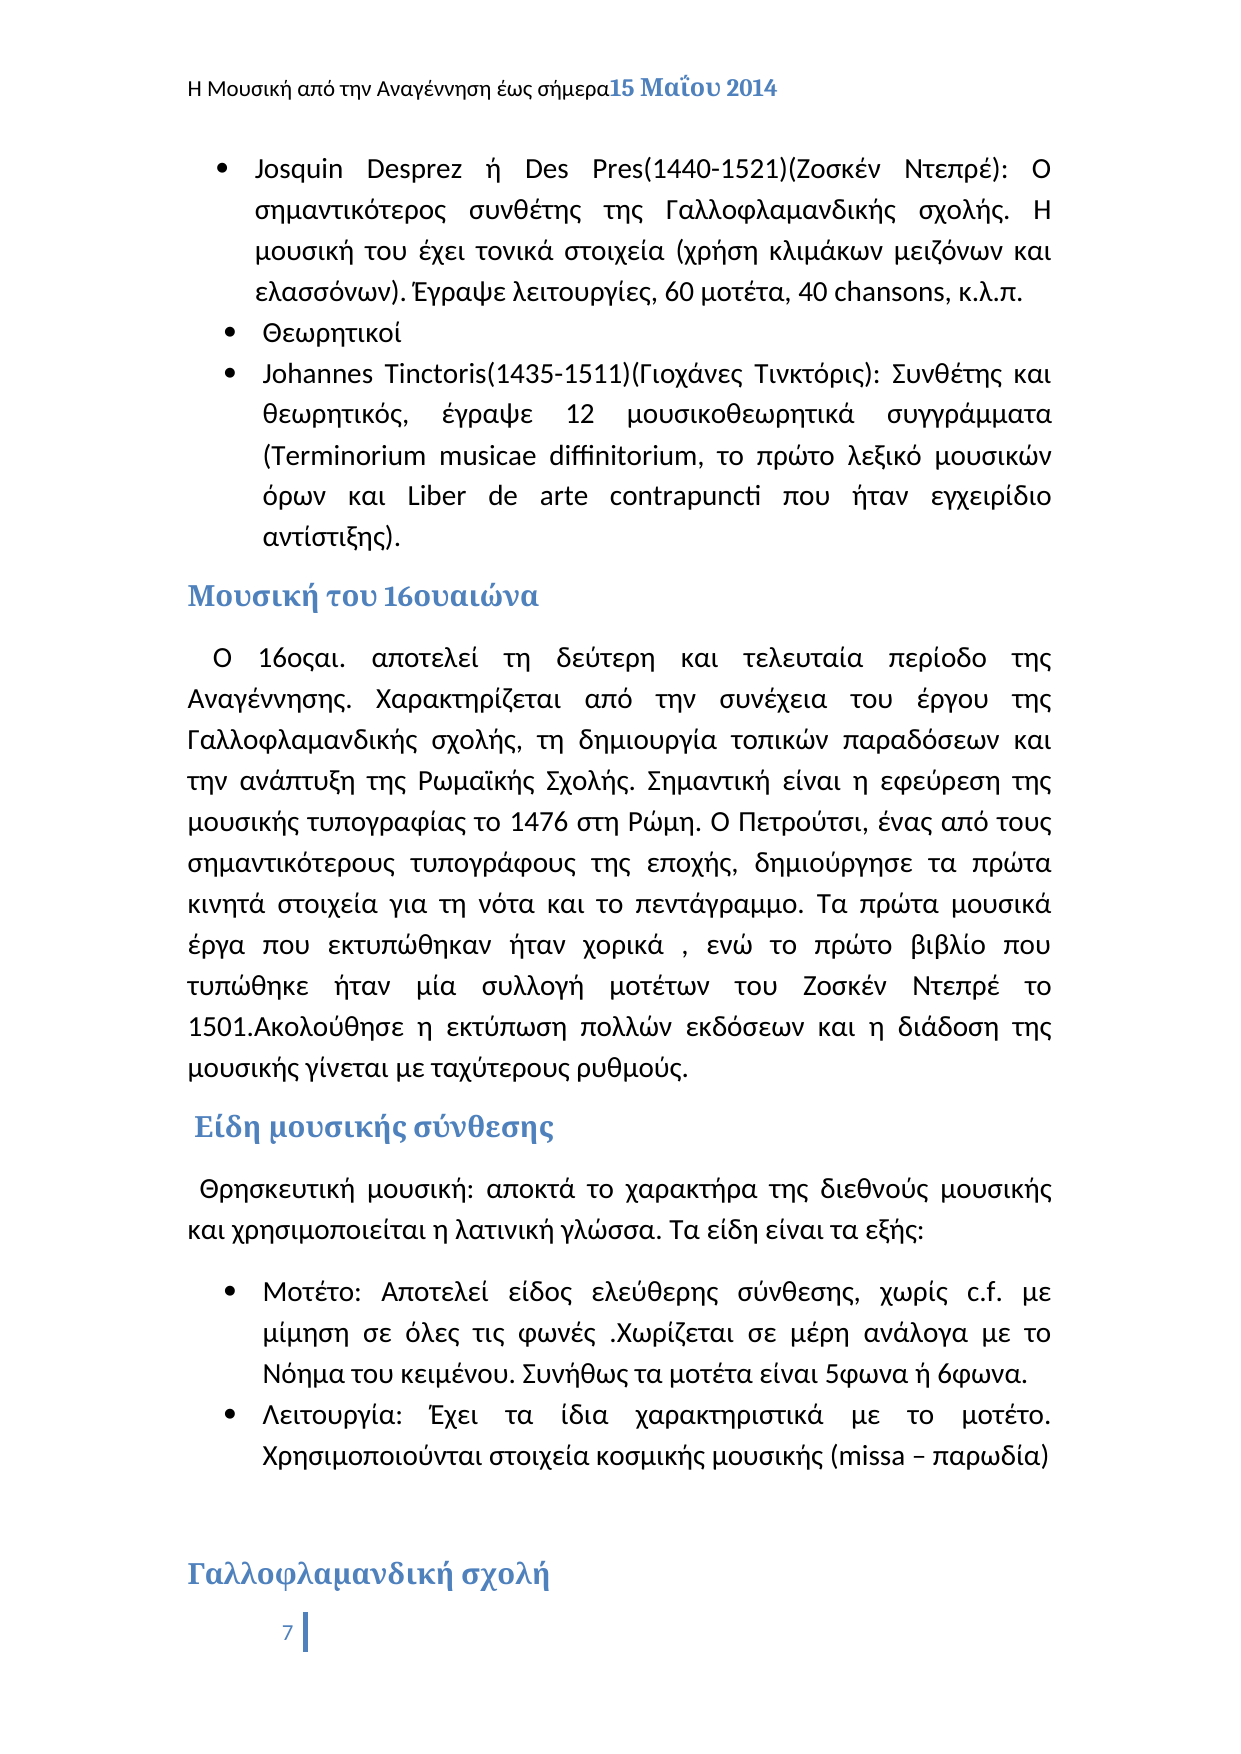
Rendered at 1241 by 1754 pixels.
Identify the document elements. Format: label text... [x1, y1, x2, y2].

list Λειτουργία: Έχει τα ίδια χαρακτηριστικά με το μοτέτο. Χρησιμοποιούνται στοιχεία κοσμικής μουσικής (missa – παρωδία) [225, 1396, 1053, 1472]
text Θρησκευτική μουσική: αποκτά το χαρακτήρα της διεθνούς μουσικής και χρησιμοποιείται η λατινική γλώσσα. Τα είδη είναι τα εξής: [187, 1170, 1053, 1247]
text Γαλλοφλαμανδική σχολή [187, 1558, 1053, 1592]
list Josquin Desprez ή Des Pres(1440-1521)(Ζοσκέν Ντεπρέ): Ο σημαντικότερος συνθέτης της Γαλλοφλαμανδικής σχολής. Η μουσική του έχει τονικά στοιχεία (χρήση κλιμάκων μειζόνων και ελασσόνων). Έγραψε λειτουργίες, 60 μοτέτα, 40 chansons, κ.λ.π. [217, 150, 1053, 308]
text Μουσική του 16ουαιώνα [187, 580, 1053, 614]
list Johannes Tinctoris(1435-1511)(Γιοχάνες Τινκτόρις): Συνθέτης και θεωρητικός, έγραψε 12 μουσικοθεωρητικά συγγράμματα (Terminorium musicae diffinitorium, το πρώτο λεξικό μουσικών όρων και Liber de arte contrapuncti που ήταν εγχειρίδιο αντίστιξης). [225, 355, 1053, 554]
text Είδη μουσικής σύνθεσης [187, 1111, 1053, 1144]
text Ο 16οςαι. αποτελεί τη δεύτερη και τελευταία περίοδο της Αναγέννησης. Χαρακτηρίζεται από την συνέχεια του έργου της Γαλλοφλαμανδικής σχολής, τη δημιουργία τοπικών παραδόσεων και την ανάπτυξη της Ρωμαϊκής Σχολής. Σημαντική είναι η εφεύρεση της μουσικής τυπογραφίας το 1476 στη Ρώμη. Ο Πετρούτσι, ένας από τους σημαντικότερους τυπογράφους της εποχής, δημιούργησε τα πρώτα κινητά στοιχεία για τη νότα και το πεντάγραμμο. Τα πρώτα μουσικά έργα που εκτυπώθηκαν ήταν χορικά , ενώ το πρώτο βιβλίο που τυπώθηκε ήταν μία συλλογή μοτέτων του Ζοσκέν Ντεπρέ το 1501.Ακολούθησε η εκτύπωση πολλών εκδόσεων και η διάδοση της μουσικής γίνεται με ταχύτερους ρυθμούς. [187, 639, 1053, 1084]
list Μοτέτο: Αποτελεί είδος ελεύθερης σύνθεσης, χωρίς c.f. με μίμηση σε όλες τις φωνές .Χωρίζεται σε μέρη ανάλογα με το Νόημα του κειμένου. Συνήθως τα μοτέτα είναι 5φωνα ή 6φωνα. [225, 1273, 1053, 1391]
list Θεωρητικοί [225, 314, 1053, 349]
